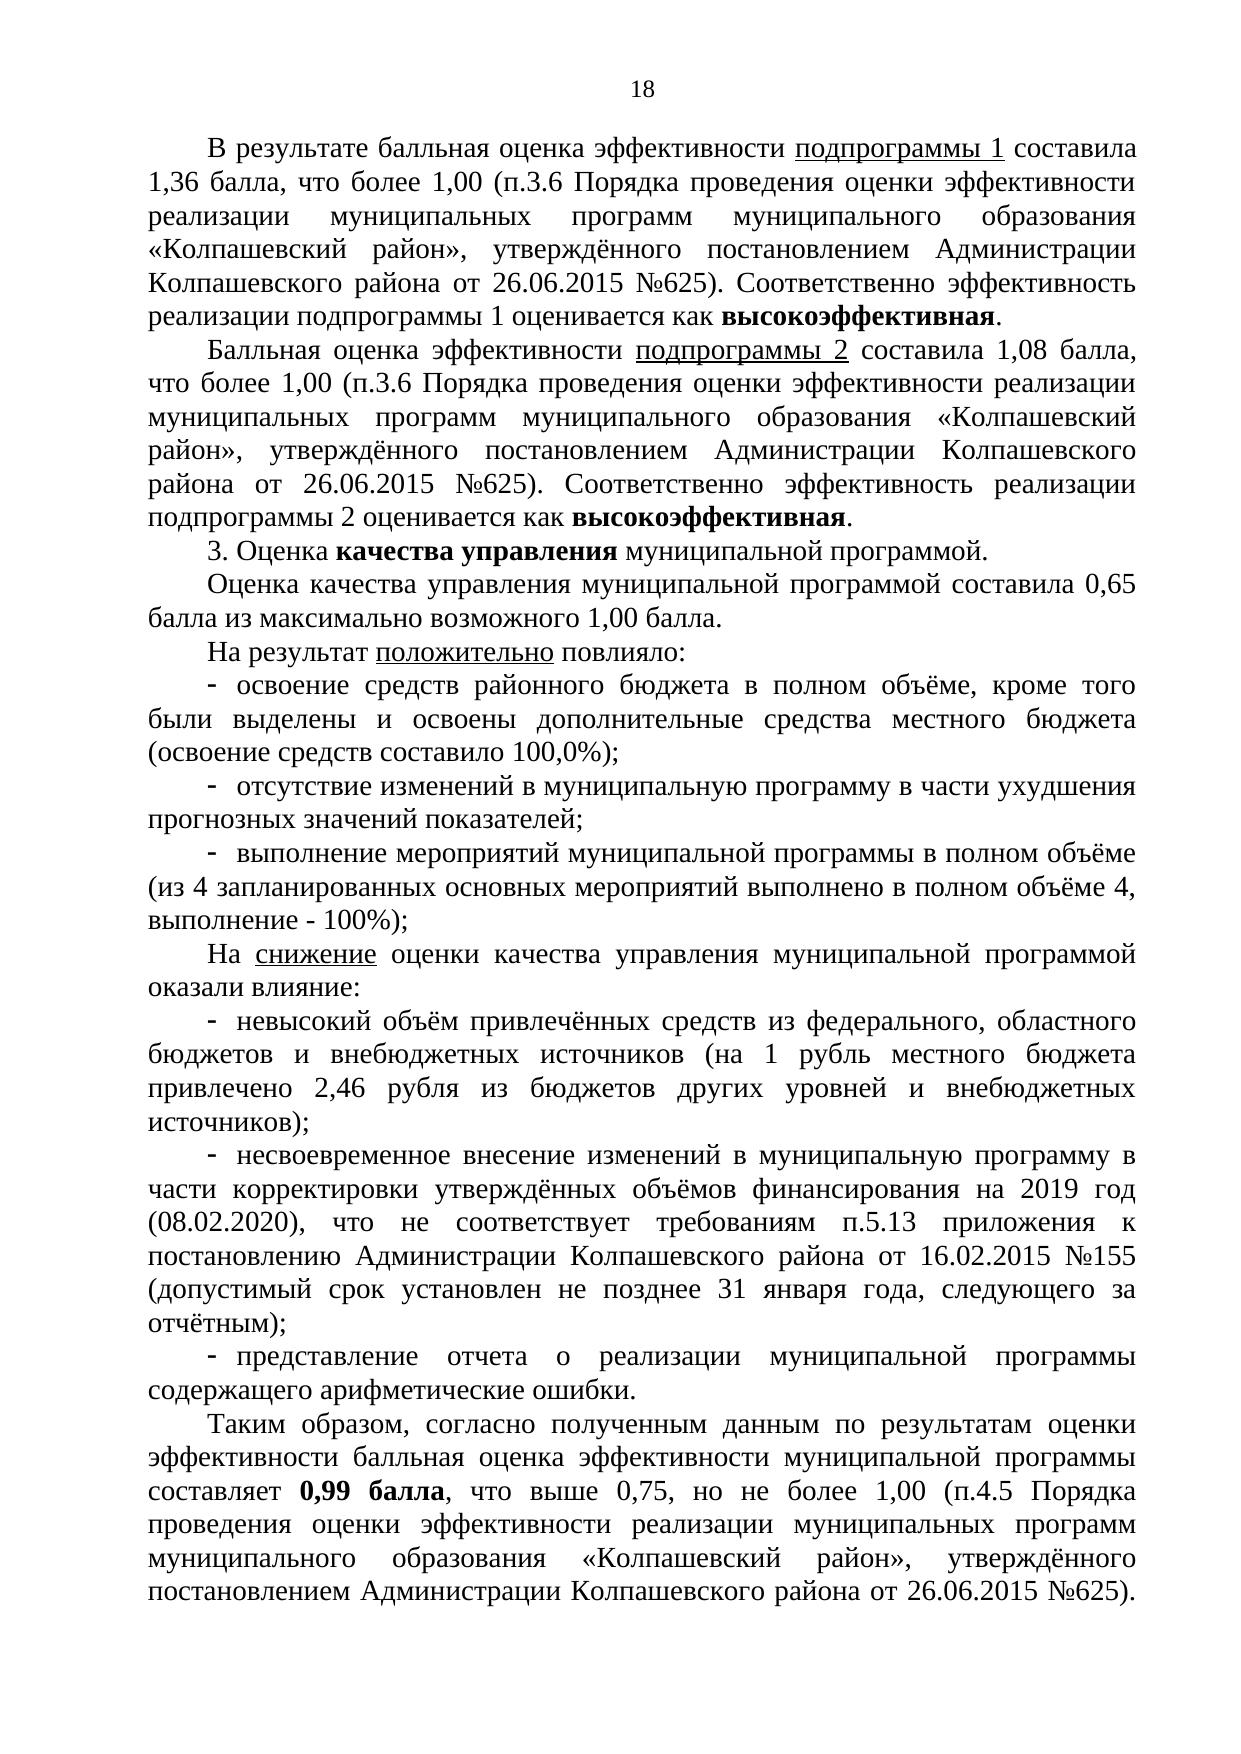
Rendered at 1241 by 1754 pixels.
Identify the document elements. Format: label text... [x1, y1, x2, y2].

list отсутствие изменений в муниципальную программу в части ухудшения прогнозных значений показателей; [148, 768, 1137, 835]
text Оценка качества управления муниципальной программой составила 0,65 балла из максимально возможного 1,00 балла. [148, 567, 1137, 634]
text Балльная оценка эффективности подпрограммы 2 составила 1,08 балла, что более 1,00 (п.3.6 Порядка проведения оценки эффективности реализации муниципальных программ муниципального образования «Колпашевский район», утверждённого постановлением Администрации Колпашевского района от 26.06.2015 №625). Соответственно эффективность реализации подпрограммы 2 оценивается как высокоэффективная. [148, 332, 1137, 533]
text В результате балльная оценка эффективности подпрограммы 1 составила 1,36 балла, что более 1,00 (п.3.6 Порядка проведения оценки эффективности реализации муниципальных программ муниципального образования «Колпашевский район», утверждённого постановлением Администрации Колпашевского района от 26.06.2015 №625). Соответственно эффективность реализации подпрограммы 1 оценивается как высокоэффективная. [148, 131, 1137, 332]
list несвоевременное внесение изменений в муниципальную программу в части корректировки утверждённых объёмов финансирования на 2019 год (08.02.2020), что не соответствует требованиям п.5.13 приложения к постановлению Администрации Колпашевского района от 16.02.2015 №155 (допустимый срок установлен не позднее 31 января года, следующего за отчётным); [148, 1137, 1137, 1338]
text На результат положительно повлияло: [148, 634, 1137, 667]
text 3. Оценка качества управления муниципальной программой. [148, 533, 1137, 567]
list освоение средств районного бюджета в полном объёме, кроме того были выделены и освоены дополнительные средства местного бюджета (освоение средств составило 100,0%); [148, 667, 1137, 768]
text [148, 1406, 1137, 1607]
list невысокий объём привлечённых средств из федерального, областного бюджетов и внебюджетных источников (на 1 рубль местного бюджета привлечено 2,46 рубля из бюджетов других уровней и внебюджетных источников); [148, 1003, 1137, 1137]
text На снижение оценки качества управления муниципальной программой оказали влияние: [148, 936, 1137, 1003]
list представление отчета о реализации муниципальной программы содержащего арифметические ошибки. [148, 1338, 1137, 1406]
list выполнение мероприятий муниципальной программы в полном объёме (из 4 запланированных основных мероприятий выполнено в полном объёме 4, выполнение - 100%); [148, 835, 1137, 936]
